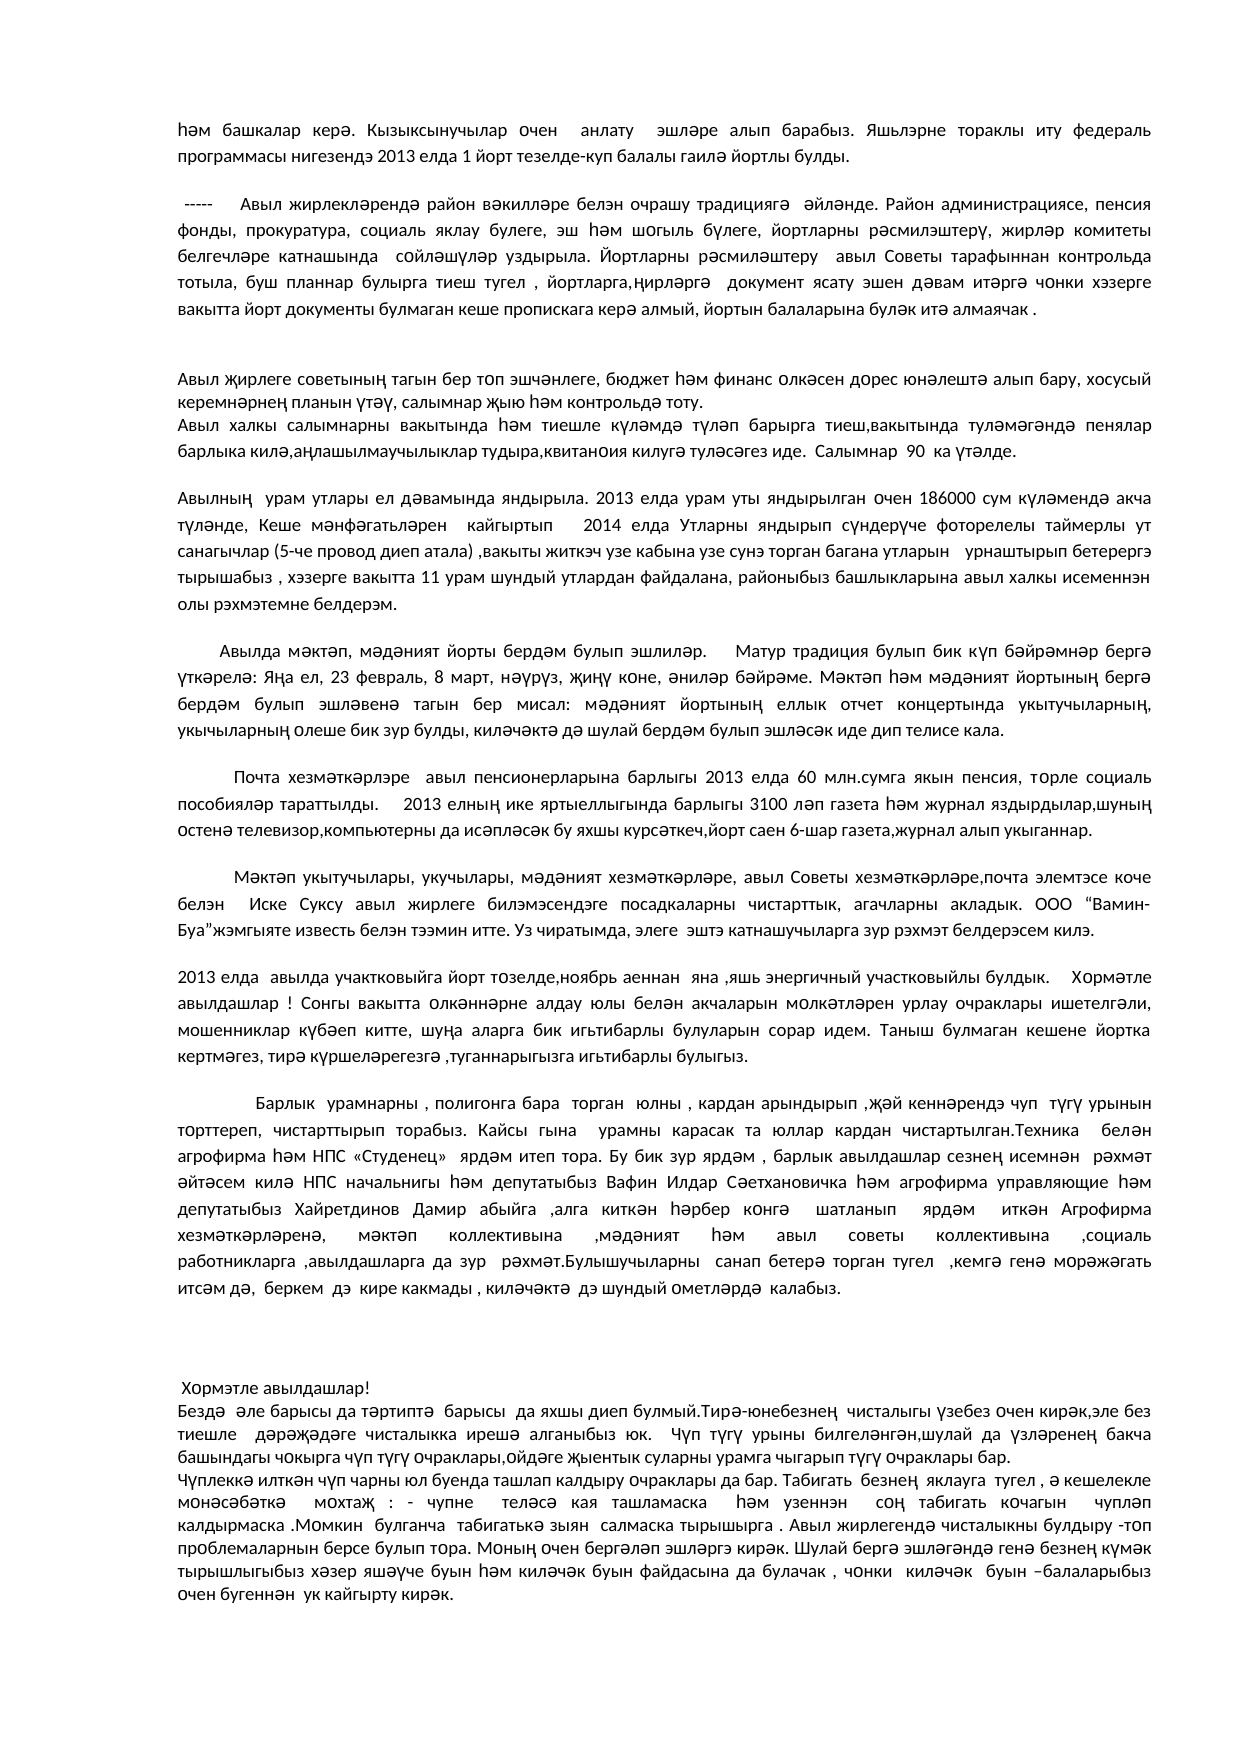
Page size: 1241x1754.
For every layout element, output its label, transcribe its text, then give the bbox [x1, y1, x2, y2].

text ----- Авыл жирлекләрендә район вәкилләре белэн очрашу традициягә әйләнде. Район администрациясе, пенсия фонды, прокуратура, социаль яклау булеге, эш һәм шогыль бүлеге, йортларны рәсмилэштерү, жирләр комитеты белгечләре катнашында сойләшүләр уздырыла. Йортларны рәсмиләштеру авыл Советы тарафыннан контрольда тотыла, буш планнар булырга тиеш тугел , йортларга,ңирләргә документ ясату эшен дәвам итәргә чонки хэзерге вакытта йорт документы булмаган кеше пропискага керә алмый, йортын балаларына буләк итә алмаячак . [177, 192, 1152, 320]
text Авыл җирлеге советының тагын бер топ эшчәнлеге, бюджет һәм финанс олкәсен дорес юнәлештә алып бару, хосусый керемнәрнең планын үтәү, салымнар җыю һәм контрольдә тоту. [177, 367, 1152, 413]
text Авылда мәктәп, мәдәният йорты бердәм булып эшлиләр. Матур традиция булып бик күп бәйрәмнәр бергә үткәрелә: Яңа ел, 23 февраль, 8 март, нәүрүз, җиңү коне, әниләр бәйрәме. Мәктәп һәм мәдәният йортының бергә бердәм булып эшләвенә тагын бер мисал: мәдәният йортының еллык отчет концертында укытучыларның, укычыларның олеше бик зур булды, киләчәктә дә шулай бердәм булып эшләсәк иде дип телисе кала. [177, 639, 1152, 741]
text 2013 елда авылда учактковыйга йорт тозелде,ноябрь аеннан яна ,яшь энергичный участковыйлы булдык. Хормәтле авылдашлар ! Сонгы вакытта олкәннәрне алдау юлы белән акчаларын молкәтләрен урлау очраклары ишетелгәли, мошенниклар күбәеп китте, шуңа аларга бик игьтибарлы булуларын сорар идем. Таныш булмаган кешене йортка кертмәгез, тирә күршеләрегезгә ,туганнарыгызга игьтибарлы булыгыз. [177, 965, 1152, 1067]
text Барлык урамнарны , полигонга бара торган юлны , кардан арындырып ,җәй кеннәрендэ чуп түгү урынын торттереп, чистарттырып торабыз. Кайсы гына урамны карасак та юллар кардан чистартылган.Техника белән агрофирма һәм НПС «Студенец» ярдәм итеп тора. Бу бик зур ярдәм , барлык авылдашлар сезнең исемнән рәхмәт әйтәсем килә НПС начальнигы һәм депутатыбыз Вафин Илдар Сәетхановичка һәм агрофирма управляющие һәм депутатыбыз Хайретдинов Дамир абыйга ,алга киткән һәрбер конгә шатланып ярдәм иткән Агрофирма хезмәткәрләренә, мәктәп коллективына ,мәдәният һәм авыл советы коллективына ,социаль работникларга ,авылдашларга да зур рәхмәт.Булышучыларны санап бетерә торган тугел ,кемгә генә морәжәгать итсәм дә, беркем дэ кире какмады , киләчәктә дэ шундый ометләрдә калабыз. [177, 1091, 1152, 1299]
text Бездә әле барысы да тәртиптә барысы да яхшы диеп булмый.Тирә-юнебезнең чисталыгы үзебез очен кирәк,эле без тиешле дәрәҗәдәге чисталыкка ирешә алганыбыз юк. Чүп түгү урыны билгеләнгән,шулай да үзләренең бакча башындагы чокырга чүп түгү очраклары,ойдәге җыентык суларны урамга чыгарып түгү очраклары бар. [177, 1399, 1152, 1468]
text Чүплеккә илткән чүп чарны юл буенда ташлап калдыру очраклары да бар. Табигать безнең яклауга тугел , ә кешелекле монәсәбәткә мохтаҗ : - чупне теләсә кая ташламаска һәм узеннэн соң табигать кочагын чупләп калдырмаска .Момкин булганча табигатькә зыян салмаска тырышырга . Авыл жирлегендә чисталыкны булдыру -топ проблемаларнын берсе булып тора. Моның очен бергәләп эшләргэ кирәк. Шулай бергә эшләгәндә генә безнең күмәк тырышлыгыбыз хәзер яшәүче буын һәм киләчәк буын файдасына да булачак , чонки киләчәк буын –балаларыбыз очен бугеннән ук кайгырту кирәк. [177, 1468, 1152, 1605]
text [177, 118, 1152, 167]
text Авылның урам утлары ел дәвамында яндырыла. 2013 елда урам уты яндырылган очен 186000 сум күләмендә акча түләнде, Кеше мәнфәгатьләрен кайгыртып 2014 елда Утларны яндырып сүндерүче фоторелелы таймерлы ут санагычлар (5-че провод диеп атала) ,вакыты житкэч узе кабына узе сунэ торган багана утларын урнаштырып бетерергэ тырышабыз , хэзерге вакытта 11 урам шундый утлардан файдалана, районыбыз башлыкларына авыл халкы исеменнэн олы рэхмэтемне белдерэм. [177, 487, 1152, 615]
text Авыл халкы салымнарны вакытында һәм тиешле күләмдә түләп барырга тиеш,вакытында туләмәгәндә пенялар барлыка килә,аңлашылмаучылыклар тудыра,квитаноия килугә туләсәгез иде. Салымнар 90 ка үтәлде. [177, 413, 1152, 462]
text Мәктәп укытучылары, укучылары, мәдәният хезмәткәрләре, авыл Советы хезмәткәрләре,почта элемтэсе коче белэн Иске Суксу авыл жирлеге билэмэсендэге посадкаларны чистарттык, агачларны акладык. ООО “Вамин-Буа”жэмгыяте известь белэн тээмин итте. Уз чиратымда, элеге эштэ катнашучыларга зур рэхмэт белдерэсем килэ. [177, 865, 1152, 941]
text Почта хезмәткәрлэре авыл пенсионерларына барлыгы 2013 елда 60 млн.сумга якын пенсия, торле социаль пособияләр тараттылды. 2013 елның ике яртыеллыгында барлыгы 3100 ләп газета һәм журнал яздырдылар,шуның остенә телевизор,компьютерны да исәпләсәк бу яхшы курсәткеч,йорт саен 6-шар газета,журнал алып укыганнар. [177, 765, 1152, 841]
text Хормэтле авылдашлар! [177, 1376, 1152, 1399]
